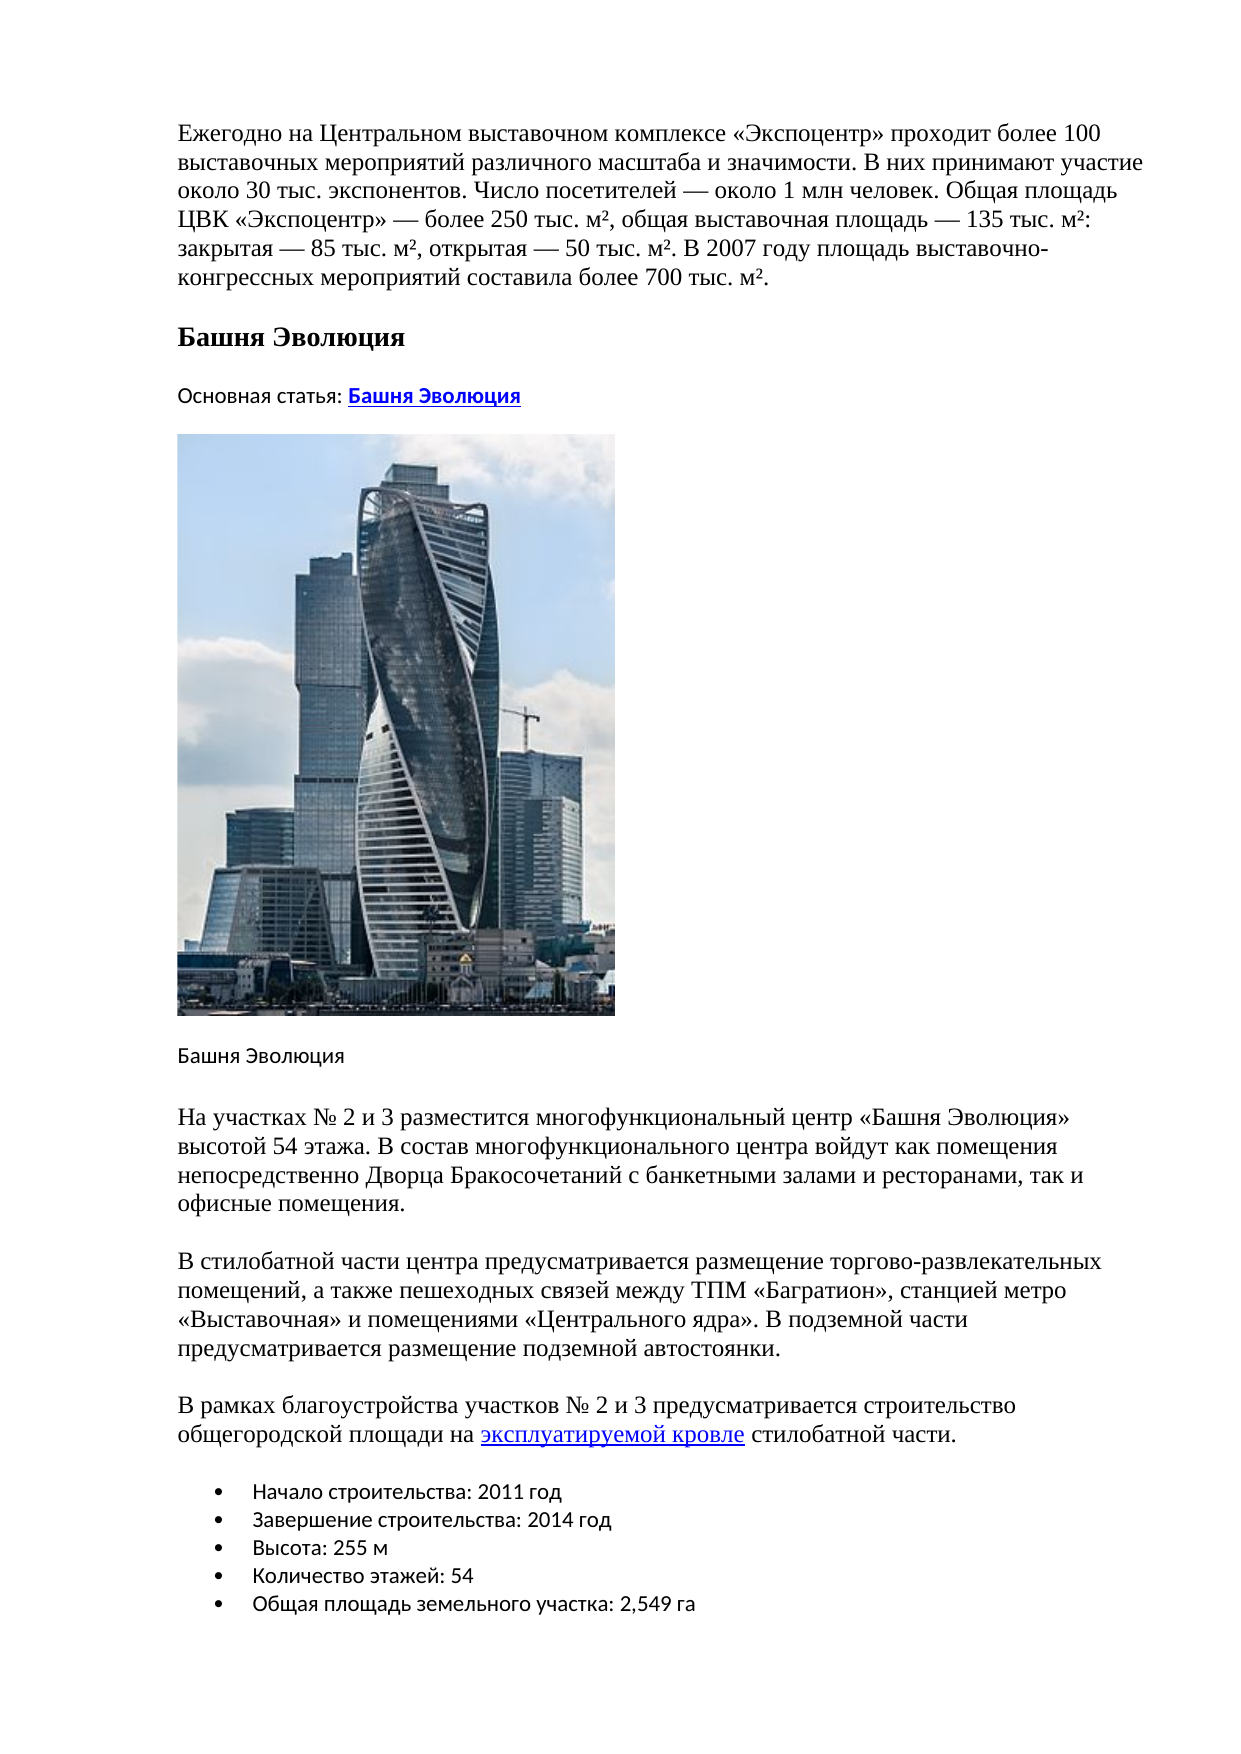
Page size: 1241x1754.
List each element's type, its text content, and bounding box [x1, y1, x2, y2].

text Основная статья: Башня Эволюция [177, 381, 1152, 409]
text В стилобатной части центра предусматривается размещение торгово-развлекательных помещений, а также пешеходных связей между ТПМ «Багратион», станцией метро «Выставочная» и помещениями «Центрального ядра». В подземной части предусматривается размещение подземной автостоянки. [177, 1246, 1152, 1361]
list Начало строительства: 2011 год [215, 1477, 1152, 1505]
list Количество этажей: 54 [215, 1561, 1152, 1589]
list Высота: 255 м [215, 1533, 1152, 1561]
list Общая площадь земельного участка: 2,549 га [215, 1589, 1152, 1617]
text В рамках благоустройства участков № 2 и 3 предусматривается строительство общегородской площади на эксплуатируемой кровле стилобатной части. [177, 1391, 1152, 1448]
list Завершение строительства: 2014 год [215, 1505, 1152, 1533]
text Башня Эволюция [177, 1041, 1152, 1069]
picture [177, 434, 615, 1016]
text Ежегодно на Центральном выставочном комплексе «Экспоцентр» проходит более 100 выставочных мероприятий различного масштаба и значимости. В них принимают участие около 30 тыс. экспонентов. Число посетителей — около 1 млн человек. Общая площадь ЦВК «Экспоцентр» — более 250 тыс. м², общая выставочная площадь — 135 тыс. м²: закрытая — 85 тыс. м², открытая — 50 тыс. м². В 2007 году площадь выставочно-конгрессных мероприятий составила более 700 тыс. м². [177, 118, 1152, 291]
subtitle Башня Эволюция [177, 320, 1152, 352]
text На участках № 2 и 3 разместится многофункциональный центр «Башня Эволюция» высотой 54 этажа. В состав многофункционального центра войдут как помещения непосредственно Дворца Бракосочетаний с банкетными залами и ресторанами, так и офисные помещения. [177, 1102, 1152, 1217]
